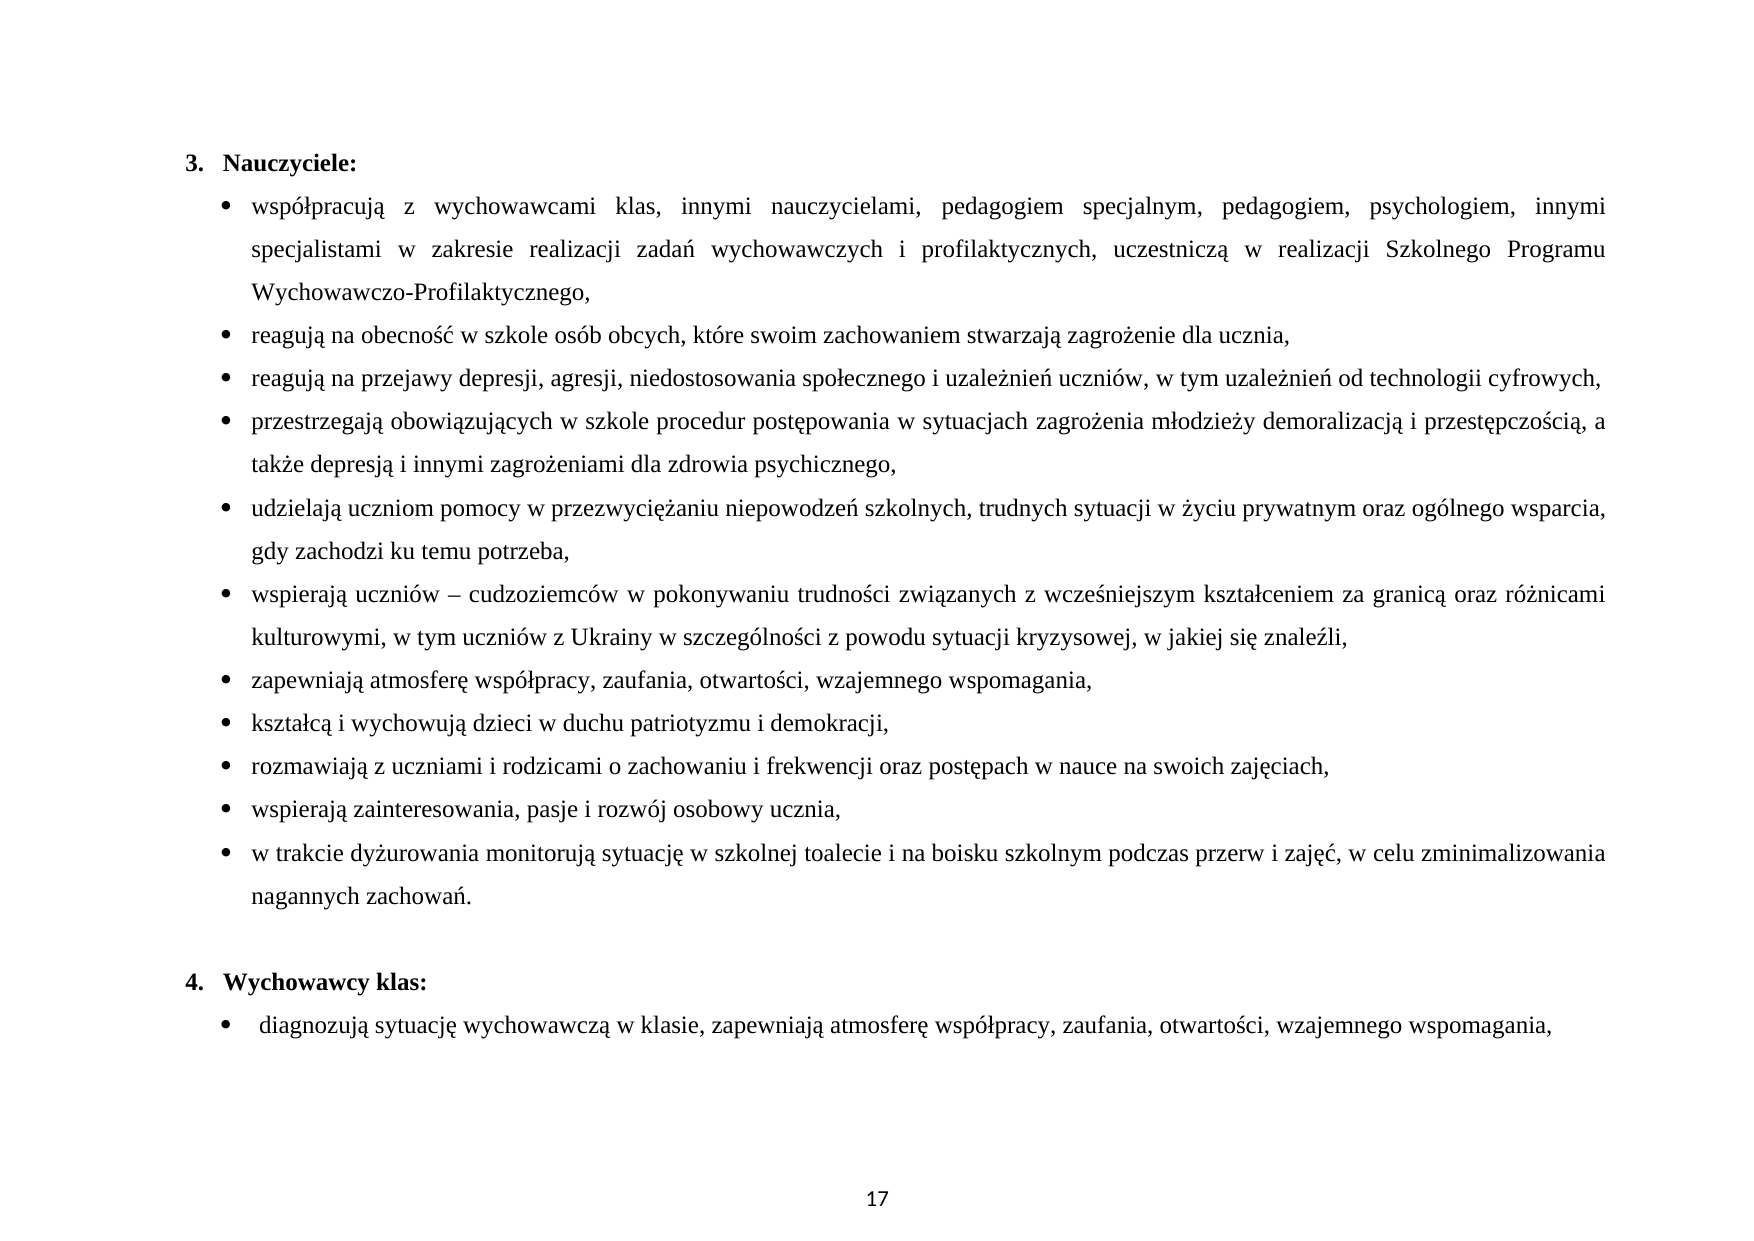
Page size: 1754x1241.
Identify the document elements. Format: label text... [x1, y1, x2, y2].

list reagują na przejawy depresji, agresji, niedostosowania społecznego i uzależnień uczniów, w tym uzależnień od technologii cyfrowych, [222, 363, 1156, 392]
list wspierają zainteresowania, pasje i rozwój osobowy ucznia, [222, 794, 1606, 823]
list udzielają uczniom pomocy w przezwyciężaniu niepowodzeń szkolnych, trudnych sytuacji w życiu prywatnym oraz ogólnego wsparcia, gdy zachodzi ku temu potrzeba, [222, 493, 1606, 564]
list zapewniają atmosferę współpracy, zaufania, otwartości, wzajemnego wspomagania, [222, 665, 1606, 694]
list przestrzegają obowiązujących w szkole procedur postępowania w sytuacjach zagrożenia młodzieży demoralizacją i przestępczością, a także depresją i innymi zagrożeniami dla zdrowia psychicznego, [222, 406, 1606, 478]
list Wychowawcy klas: [185, 967, 1606, 996]
list Nauczyciele: [185, 148, 1606, 176]
list w trakcie dyżurowania monitorują sytuację w szkolnej toalecie i na boisku szkolnym podczas przerw i zajęć, w celu zminimalizowania nagannych zachowań. [222, 838, 1606, 909]
list rozmawiają z uczniami i rodzicami o zachowaniu i frekwencji oraz postępach w nauce na swoich zajęciach, [222, 751, 1606, 780]
list współpracują z wychowawcami klas, innymi nauczycielami, pedagogiem specjalnym, pedagogiem, psychologiem, innymi specjalistami w zakresie realizacji zadań wychowawczych i profilaktycznych, uczestniczą w realizacji Szkolnego Programu Wychowawczo-Profilaktycznego, [222, 191, 1606, 306]
list kształcą i wychowują dzieci w duchu patriotyzmu i demokracji, [222, 708, 1606, 737]
list wspierają uczniów – cudzoziemców w pokonywaniu trudności związanych z wcześniejszym kształceniem za granicą oraz różnicami kulturowymi, w tym uczniów z Ukrainy w szczególności z powodu sytuacji kryzysowej, w jakiej się znaleźli, [222, 579, 1606, 651]
list reagują na obecność w szkole osób obcych, które swoim zachowaniem stwarzają zagrożenie dla ucznia, [222, 320, 1606, 349]
list diagnozują sytuację wychowawczą w klasie, zapewniają atmosferę współpracy, zaufania, otwartości, wzajemnego wspomagania, [221, 1010, 1606, 1039]
